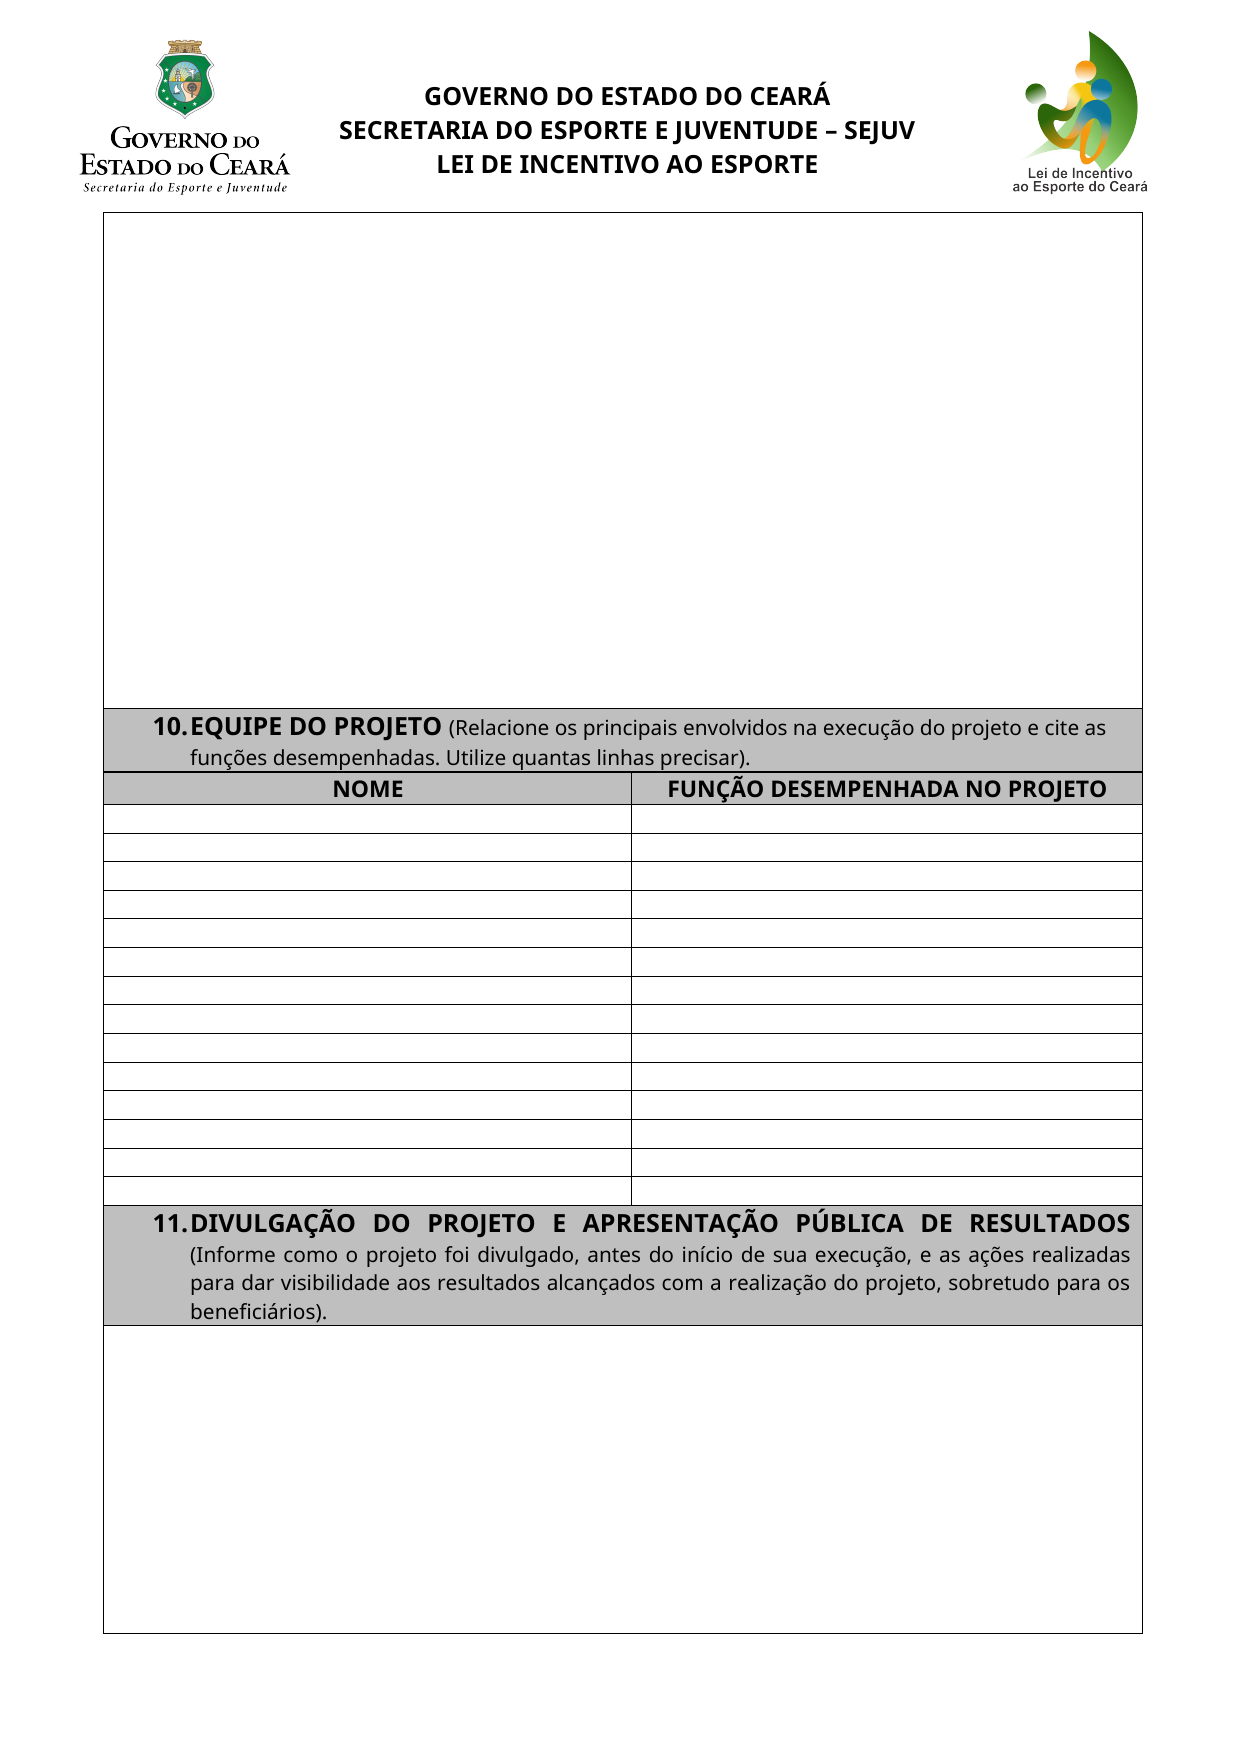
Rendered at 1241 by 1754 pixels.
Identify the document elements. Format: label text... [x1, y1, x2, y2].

table_cell NOME [104, 773, 631, 804]
table_cell [104, 213, 1142, 708]
table_cell [632, 1149, 1142, 1176]
table_cell [632, 1005, 1142, 1033]
table_cell [104, 1034, 631, 1062]
table_cell [632, 891, 1142, 918]
table_cell [104, 1063, 631, 1090]
table_cell [632, 919, 1142, 947]
table_cell [104, 948, 631, 976]
table_cell [104, 977, 631, 1004]
picture [45, 6, 332, 222]
table_cell [632, 948, 1142, 976]
table_cell [104, 891, 631, 918]
table_cell [632, 1034, 1142, 1062]
table_cell [632, 1120, 1142, 1147]
table_cell DIVULGAÇÃO DO PROJETO E APRESENTAÇÃO PÚBLICA DE RESULTADOS (Informe como o projeto foi divulgado, antes do início de sua execução, e as ações realizadas para dar visibilidade aos resultados alcançados com a realização do projeto, sobretudo para os beneficiários). [104, 1206, 1142, 1325]
table_cell [632, 1091, 1142, 1119]
table_cell [104, 1120, 631, 1147]
table_cell [104, 834, 631, 861]
table_cell FUNÇÃO DESEMPENHADA NO PROJETO [632, 773, 1142, 804]
table_cell [104, 1005, 631, 1033]
table_cell EQUIPE DO PROJETO (Relacione os principais envolvidos na execução do projeto e cite as funções desempenhadas. Utilize quantas linhas precisar). [104, 709, 1142, 771]
table_cell [632, 862, 1142, 890]
table_cell [104, 862, 631, 890]
table_cell [104, 1326, 1142, 1633]
table_cell [632, 1063, 1142, 1090]
table_cell [104, 919, 631, 947]
table_cell [104, 1091, 631, 1119]
table_cell [632, 1177, 1142, 1205]
table_cell [104, 1149, 631, 1176]
table_cell [632, 805, 1142, 832]
table_cell [632, 834, 1142, 861]
table_cell [104, 1177, 631, 1205]
table_cell [632, 977, 1142, 1004]
table_cell [104, 805, 631, 832]
picture [917, 0, 1241, 233]
